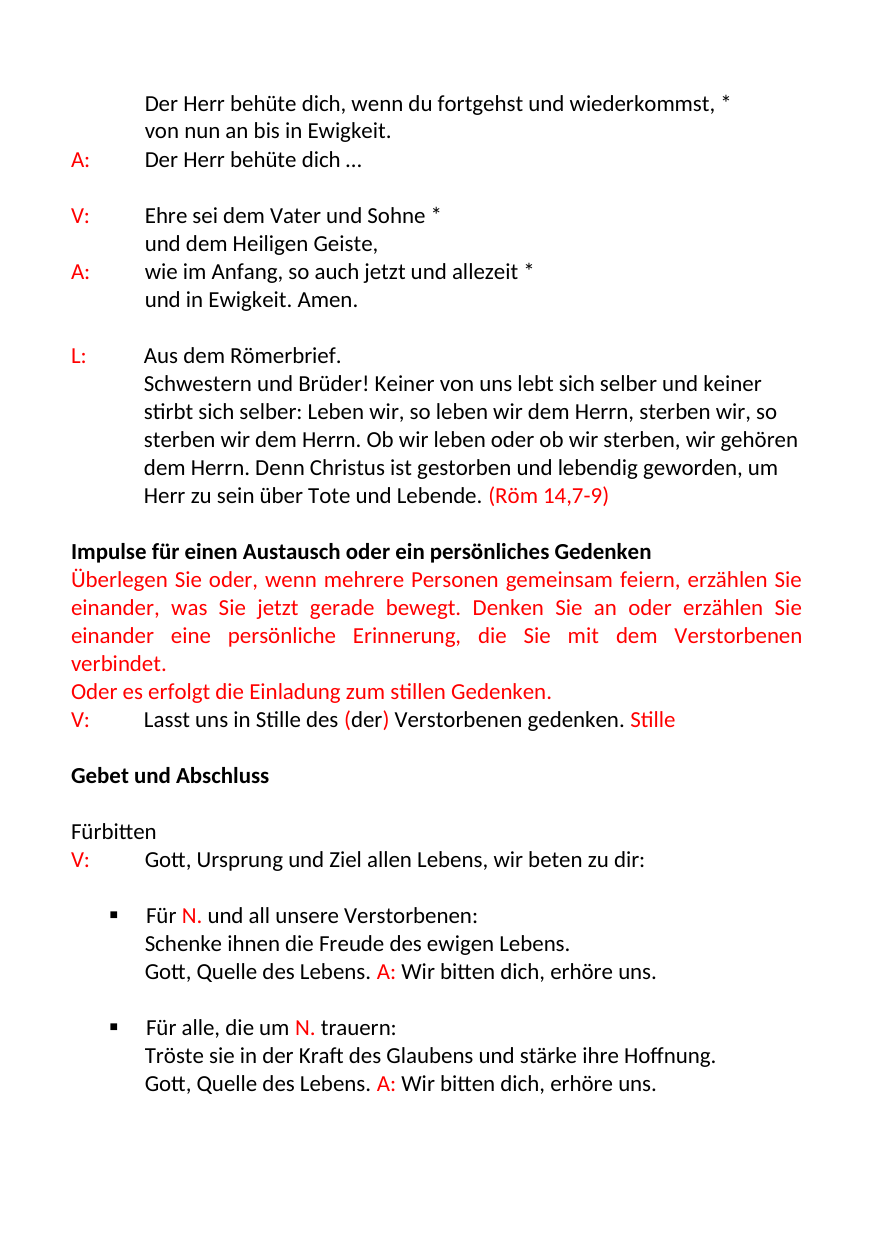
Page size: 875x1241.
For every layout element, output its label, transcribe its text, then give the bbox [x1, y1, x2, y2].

text Schwestern und Brüder! Keiner von uns lebt sich selber und keiner stirbt sich selber: Leben wir, so leben wir dem Herrn, sterben wir, so sterben wir dem Herrn. Ob wir leben oder ob wir sterben, wir gehören dem Herrn. Denn Christus ist gestorben und lebendig geworden, um Herr zu sein über Tote und Lebende. (Röm 14,7-9) [71, 369, 803, 509]
text A: Der Herr behüte dich … [71, 145, 803, 173]
text Gott, Quelle des Lebens. A: Wir bitten dich, erhöre uns. [144, 1069, 803, 1097]
text Oder es erfolgt die Einladung zum stillen Gedenken. [71, 677, 803, 705]
text V: Gott, Ursprung und Ziel allen Lebens, wir beten zu dir: [71, 845, 803, 873]
text Überlegen Sie oder, wenn mehrere Personen gemeinsam feiern, erzählen Sie einander, was Sie jetzt gerade bewegt. Denken Sie an oder erzählen Sie einander eine persönliche Erinnerung, die Sie mit dem Verstorbenen verbindet. [71, 565, 803, 677]
text Gott, Quelle des Lebens. A: Wir bitten dich, erhöre uns. [144, 957, 803, 985]
text und dem Heiligen Geiste, [71, 229, 803, 257]
text von nun an bis in Ewigkeit. [71, 117, 803, 145]
text Gebet und Abschluss [71, 761, 803, 789]
text und in Ewigkeit. Amen. [71, 285, 803, 313]
text Tröste sie in der Kraft des Glaubens und stärke ihre Hoffnung. [144, 1041, 803, 1069]
text Schenke ihnen die Freude des ewigen Lebens. [144, 929, 803, 957]
text V: Ehre sei dem Vater und Sohne * [71, 201, 803, 229]
text A: wie im Anfang, so auch jetzt und allezeit * [71, 257, 803, 285]
list Für alle, die um N. trauern: [108, 1013, 803, 1041]
text Der Herr behüte dich, wenn du fortgehst und wiederkommst, * [71, 89, 803, 117]
text V: Lasst uns in Stille des (der) Verstorbenen gedenken. Stille [71, 705, 803, 733]
text Impulse für einen Austausch oder ein persönliches Gedenken [71, 537, 803, 565]
text L: Aus dem Römerbrief. [71, 341, 803, 369]
list Für N. und all unsere Verstorbenen: [108, 901, 803, 929]
text Fürbitten [71, 817, 803, 845]
